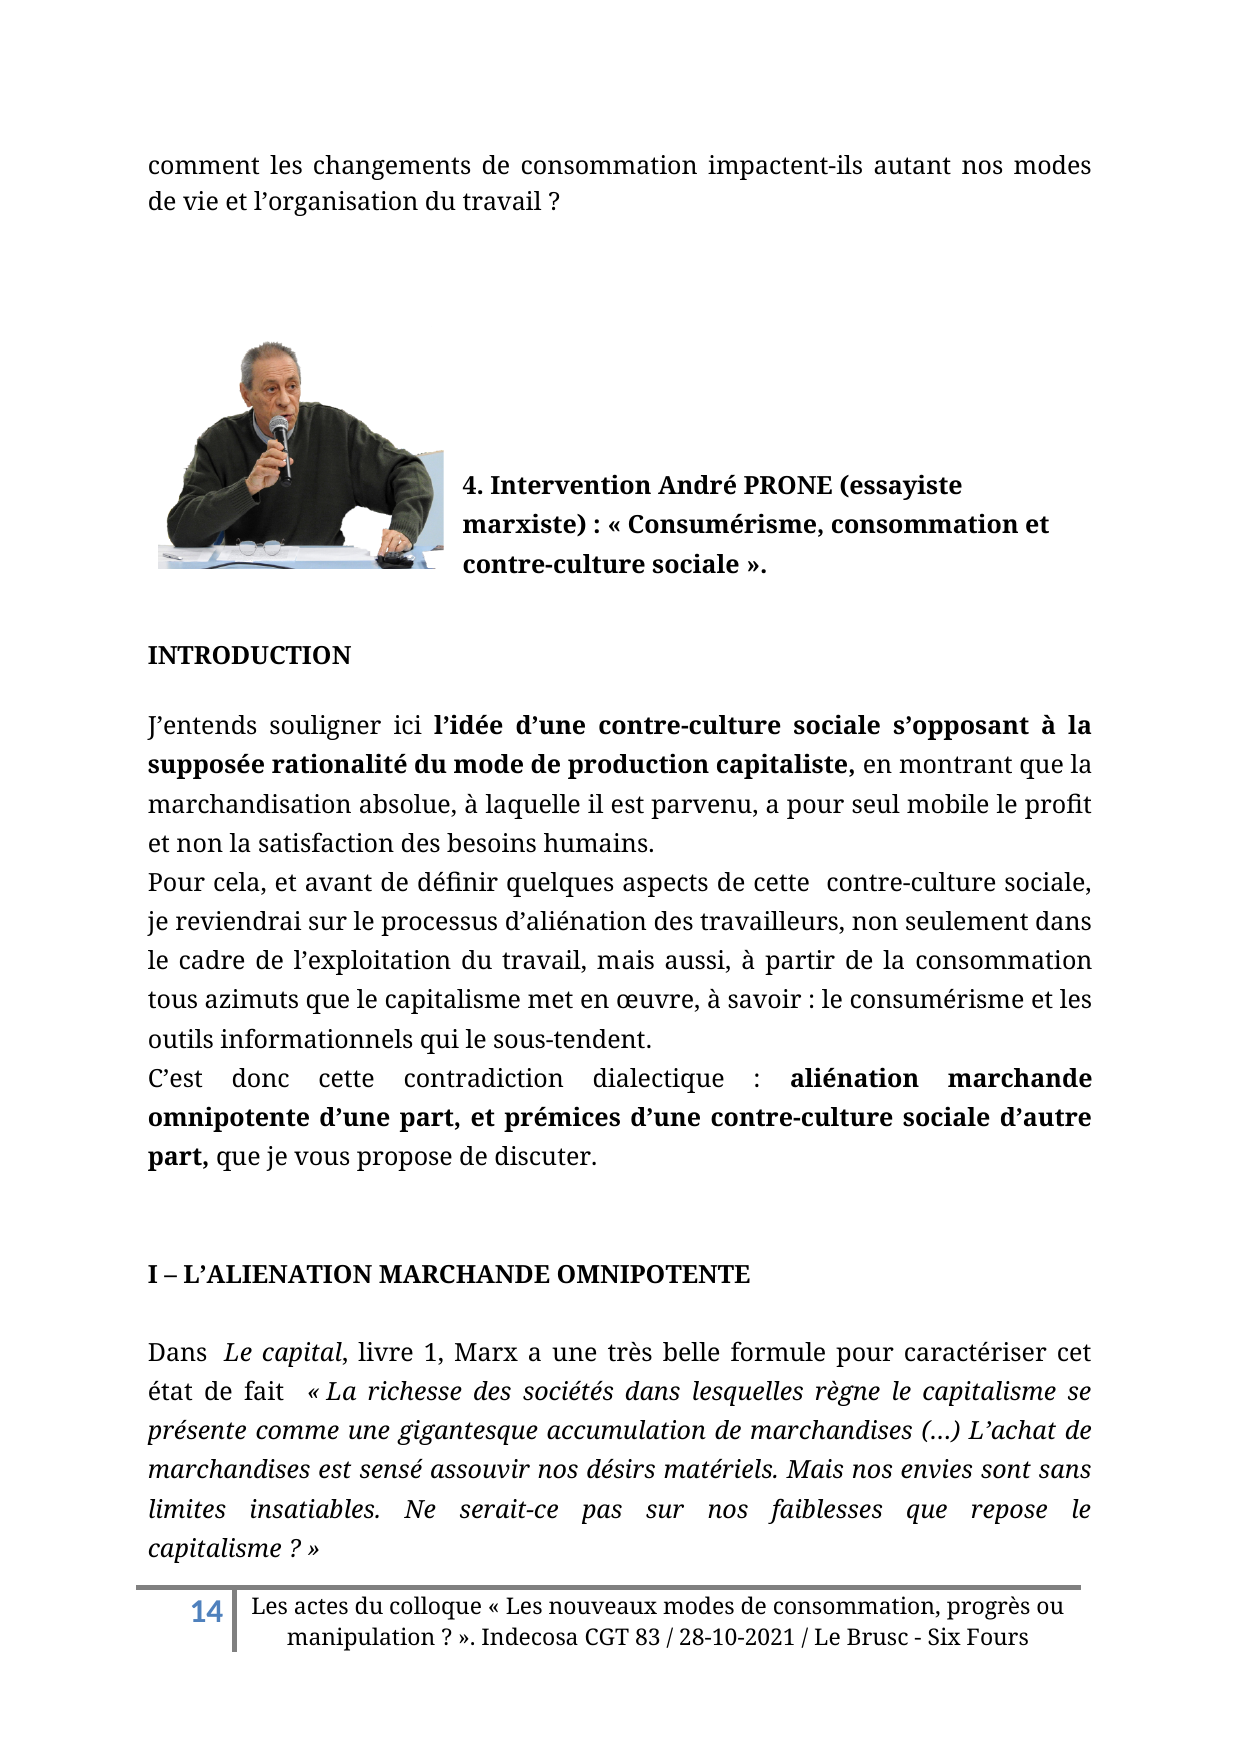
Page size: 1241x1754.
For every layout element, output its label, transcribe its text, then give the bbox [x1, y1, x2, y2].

text 4. Intervention André PRONE (essayiste marxiste) : « Consumérisme, consommation et contre-culture sociale ». [148, 468, 1093, 613]
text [148, 148, 1093, 218]
text INTRODUCTION [148, 638, 1093, 704]
text Dans Le capital, livre 1, Marx a une très belle formule pour caractériser cet état de fait « La richesse des sociétés dans lesquelles règne le capitalisme se présente comme une gigantesque accumulation de marchandises (…) L’achat de marchandises est sensé assouvir nos désirs matériels. Mais nos envies sont sans limites insatiables. Ne serait-ce pas sur nos faiblesses que repose le capitalisme ? » [148, 1335, 1093, 1564]
text C’est donc cette contradiction dialectique : aliénation marchande omnipotente d’une part, et prémices d’une contre-culture sociale d’autre part, que je vous propose de discuter. [148, 1061, 1093, 1173]
text I – L’ALIENATION MARCHANDE OMNIPOTENTE [148, 1256, 1093, 1290]
text Pour cela, et avant de définir quelques aspects de cette contre-culture sociale, je reviendrai sur le processus d’aliénation des travailleurs, non seulement dans le cadre de l’exploitation du travail, mais aussi, à partir de la consommation tous azimuts que le capitalisme met en œuvre, à savoir : le consumérisme et les outils informationnels qui le sous-tendent. [148, 865, 1093, 1055]
picture [158, 326, 444, 569]
text J’entends souligner ici l’idée d’une contre-culture sociale s’opposant à la supposée rationalité du mode de production capitaliste, en montrant que la marchandisation absolue, à laquelle il est parvenu, a pour seul mobile le profit et non la satisfaction des besoins humains. [148, 708, 1093, 859]
